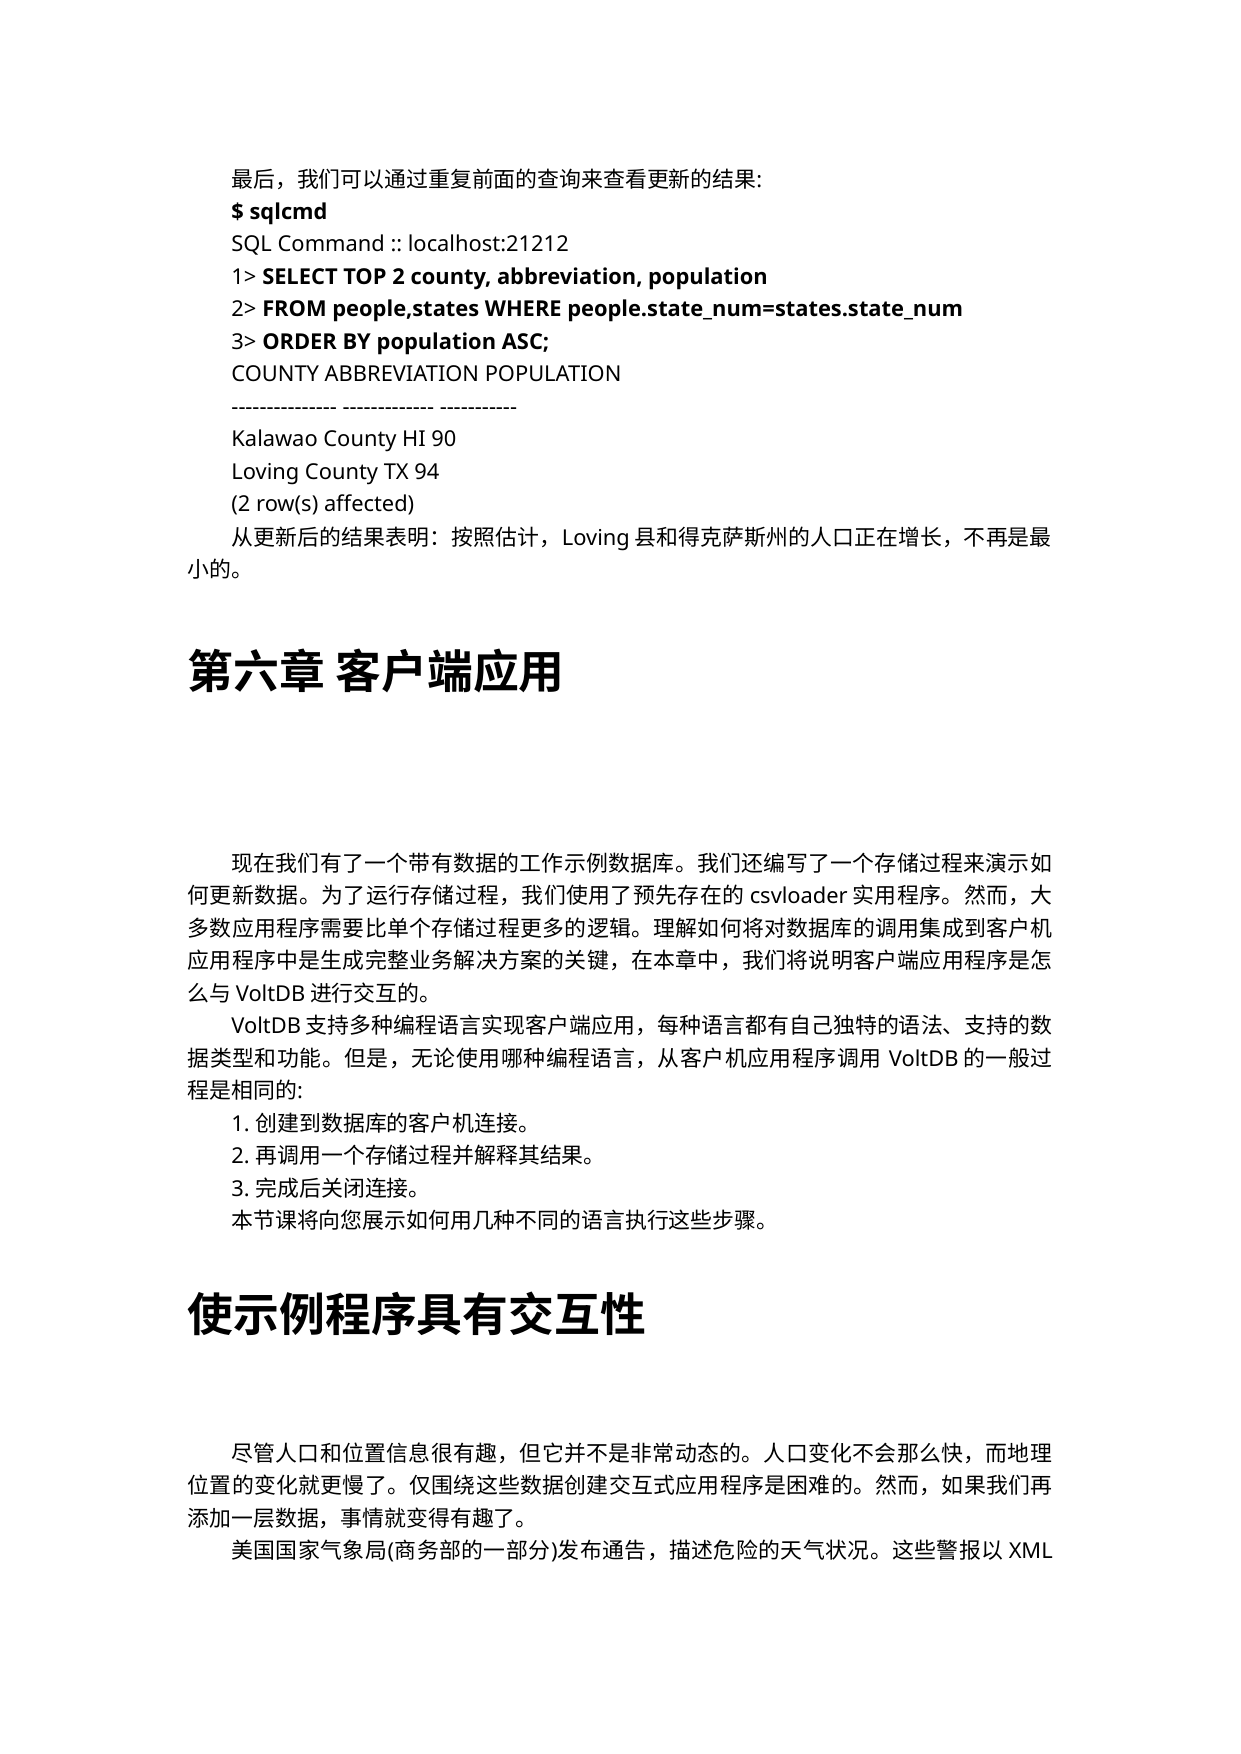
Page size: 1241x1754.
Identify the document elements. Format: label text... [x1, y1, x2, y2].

text VoltDB支持多种编程语言实现客户端应用，每种语言都有自己独特的语法、支持的数据类型和功能。但是，无论使用哪种编程语言，从客户机应用程序调用VoltDB的一般过程是相同的: [187, 1008, 1053, 1105]
subtitle 客户端应用 [187, 620, 1053, 717]
text 现在我们有了一个带有数据的工作示例数据库。我们还编写了一个存储过程来演示如何更新数据。为了运行存储过程，我们使用了预先存在的csvloader实用程序。然而，大多数应用程序需要比单个存储过程更多的逻辑。理解如何将对数据库的调用集成到客户机应用程序中是生成完整业务解决方案的关键，在本章中，我们将说明客户端应用程序是怎么与VoltDB进行交互的。 [187, 845, 1053, 1008]
text 最后，我们可以通过重复前面的查询来查看更新的结果: [187, 162, 1053, 194]
subtitle 使示例程序具有交互性 [187, 1262, 1053, 1360]
text 尽管人口和位置信息很有趣，但它并不是非常动态的。人口变化不会那么快，而地理位置的变化就更慢了。仅围绕这些数据创建交互式应用程序是困难的。然而，如果我们再添加一层数据，事情就变得有趣了。 [187, 1435, 1053, 1533]
text $ sqlcmd SQL Command :: localhost:21212 1> SELECT TOP 2 county, abbreviation, population 2> FROM people,states WHERE people.state_num=states.state_num 3> ORDER BY population ASC; COUNTY ABBREVIATION POPULATION --------------- ------------- ----------- Kalawao County HI 90 Loving County TX 94 (2 row(s) affected) [231, 194, 1053, 519]
text 1. 创建到数据库的客户机连接。 [187, 1105, 1053, 1138]
text 3. 完成后关闭连接。 [187, 1170, 1053, 1203]
text 本节课将向您展示如何用几种不同的语言执行这些步骤。 [187, 1203, 1053, 1235]
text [187, 1533, 1053, 1565]
text 从更新后的结果表明：按照估计，Loving县和得克萨斯州的人口正在增长，不再是最小的。 [187, 519, 1053, 584]
text 2. 再调用一个存储过程并解释其结果。 [187, 1138, 1053, 1170]
